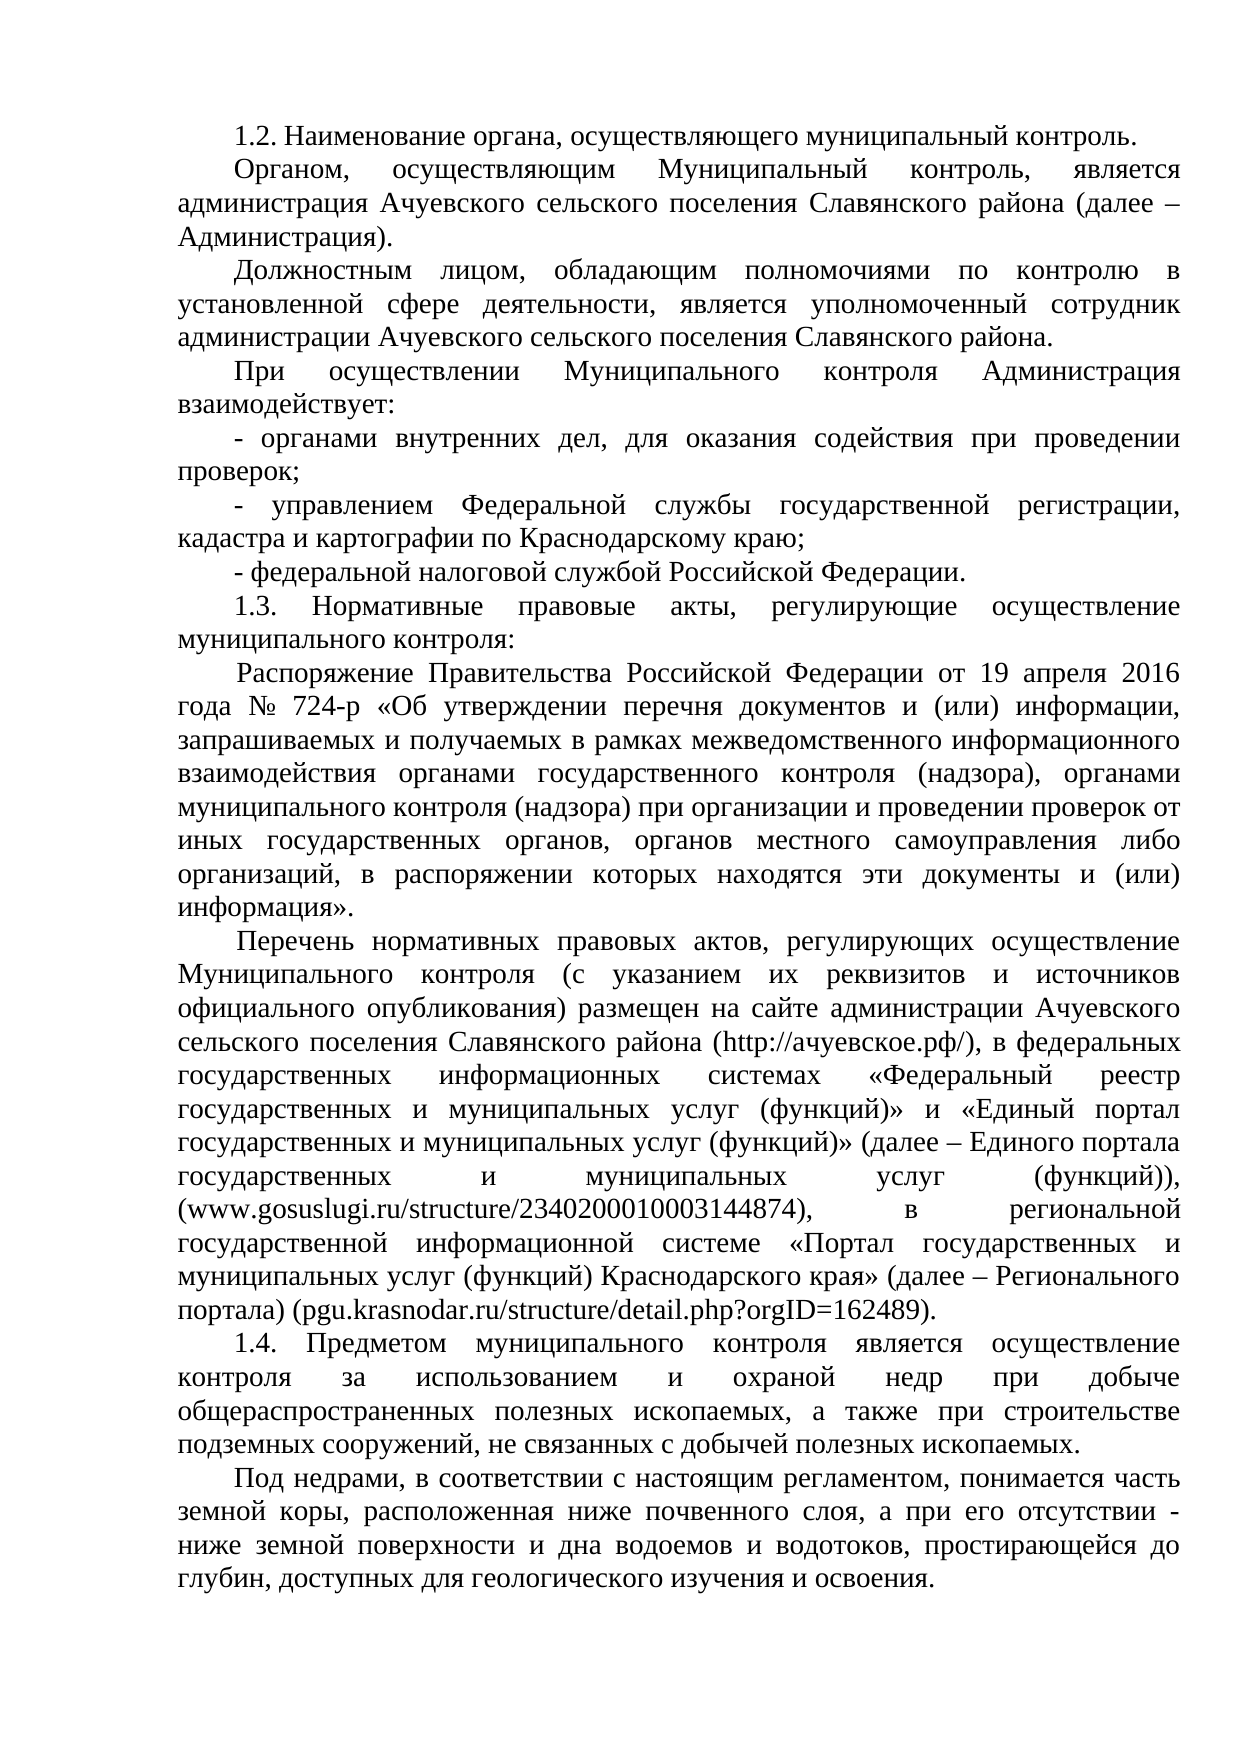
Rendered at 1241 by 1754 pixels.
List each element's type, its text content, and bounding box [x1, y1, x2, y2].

text - органами внутренних дел, для оказания содействия при проведении проверок; [177, 420, 1181, 487]
text Должностным лицом, обладающим полномочиями по контролю в установленной сфере деятельности, является уполномоченный сотрудник администрации Ачуевского сельского поселения Славянского района. [177, 252, 1181, 353]
text Распоряжение Правительства Российской Федерации от 19 апреля 2016 года № 724-р «Об утверждении перечня документов и (или) информации, запрашиваемых и получаемых в рамках межведомственного информационного взаимодействия органами государственного контроля (надзора), органами муниципального контроля (надзора) при организации и проведении проверок от иных государственных органов, органов местного самоуправления либо организаций, в распоряжении которых находятся эти документы и (или) информация». [177, 655, 1181, 923]
text Органом, осуществляющим Муниципальный контроль, является администрация Ачуевского сельского поселения Славянского района (далее – Администрация). [177, 152, 1181, 252]
text Под недрами, в соответствии с настоящим регламентом, понимается часть земной коры, расположенная ниже почвенного слоя, а при его отсутствии - ниже земной поверхности и дна водоемов и водотоков, простирающейся до глубин, доступных для геологического изучения и освоения. [177, 1460, 1181, 1594]
text При осуществлении Муниципального контроля Администрация взаимодействует: [177, 353, 1181, 420]
text 1.2. Наименование органа, осуществляющего муниципальный контроль. [177, 118, 1181, 152]
text - управлением Федеральной службы государственной регистрации, кадастра и картографии по Краснодарскому краю; [177, 487, 1181, 554]
text 1.4. Предметом муниципального контроля является осуществление контроля за использованием и охраной недр при добыче общераспространенных полезных ископаемых, а также при строительстве подземных сооружений, не связанных с добычей полезных ископаемых. [177, 1326, 1181, 1460]
text Перечень нормативных правовых актов, регулирующих осуществление Муниципального контроля (с указанием их реквизитов и источников официального опубликования) размещен на сайте администрации Ачуевского сельского поселения Славянского района (http://ачуевское.рф/), в федеральных государственных информационных системах «Федеральный реестр государственных и муниципальных услуг (функций)» и «Единый портал государственных и муниципальных услуг (функций)» (далее – Единого портала государственных и муниципальных услуг (функций)), (www.gosuslugi.ru/structure/2340200010003144874), в региональной государственной информационной системе «Портал государственных и муниципальных услуг (функций) Краснодарского края» (далее – Регионального портала) (pgu.krasnodar.ru/structure/detail.php?orgID=162489). [177, 923, 1181, 1326]
text - федеральной налоговой службой Российской Федерации. [177, 554, 1181, 588]
text 1.3. Нормативные правовые акты, регулирующие осуществление муниципального контроля: [177, 588, 1181, 655]
